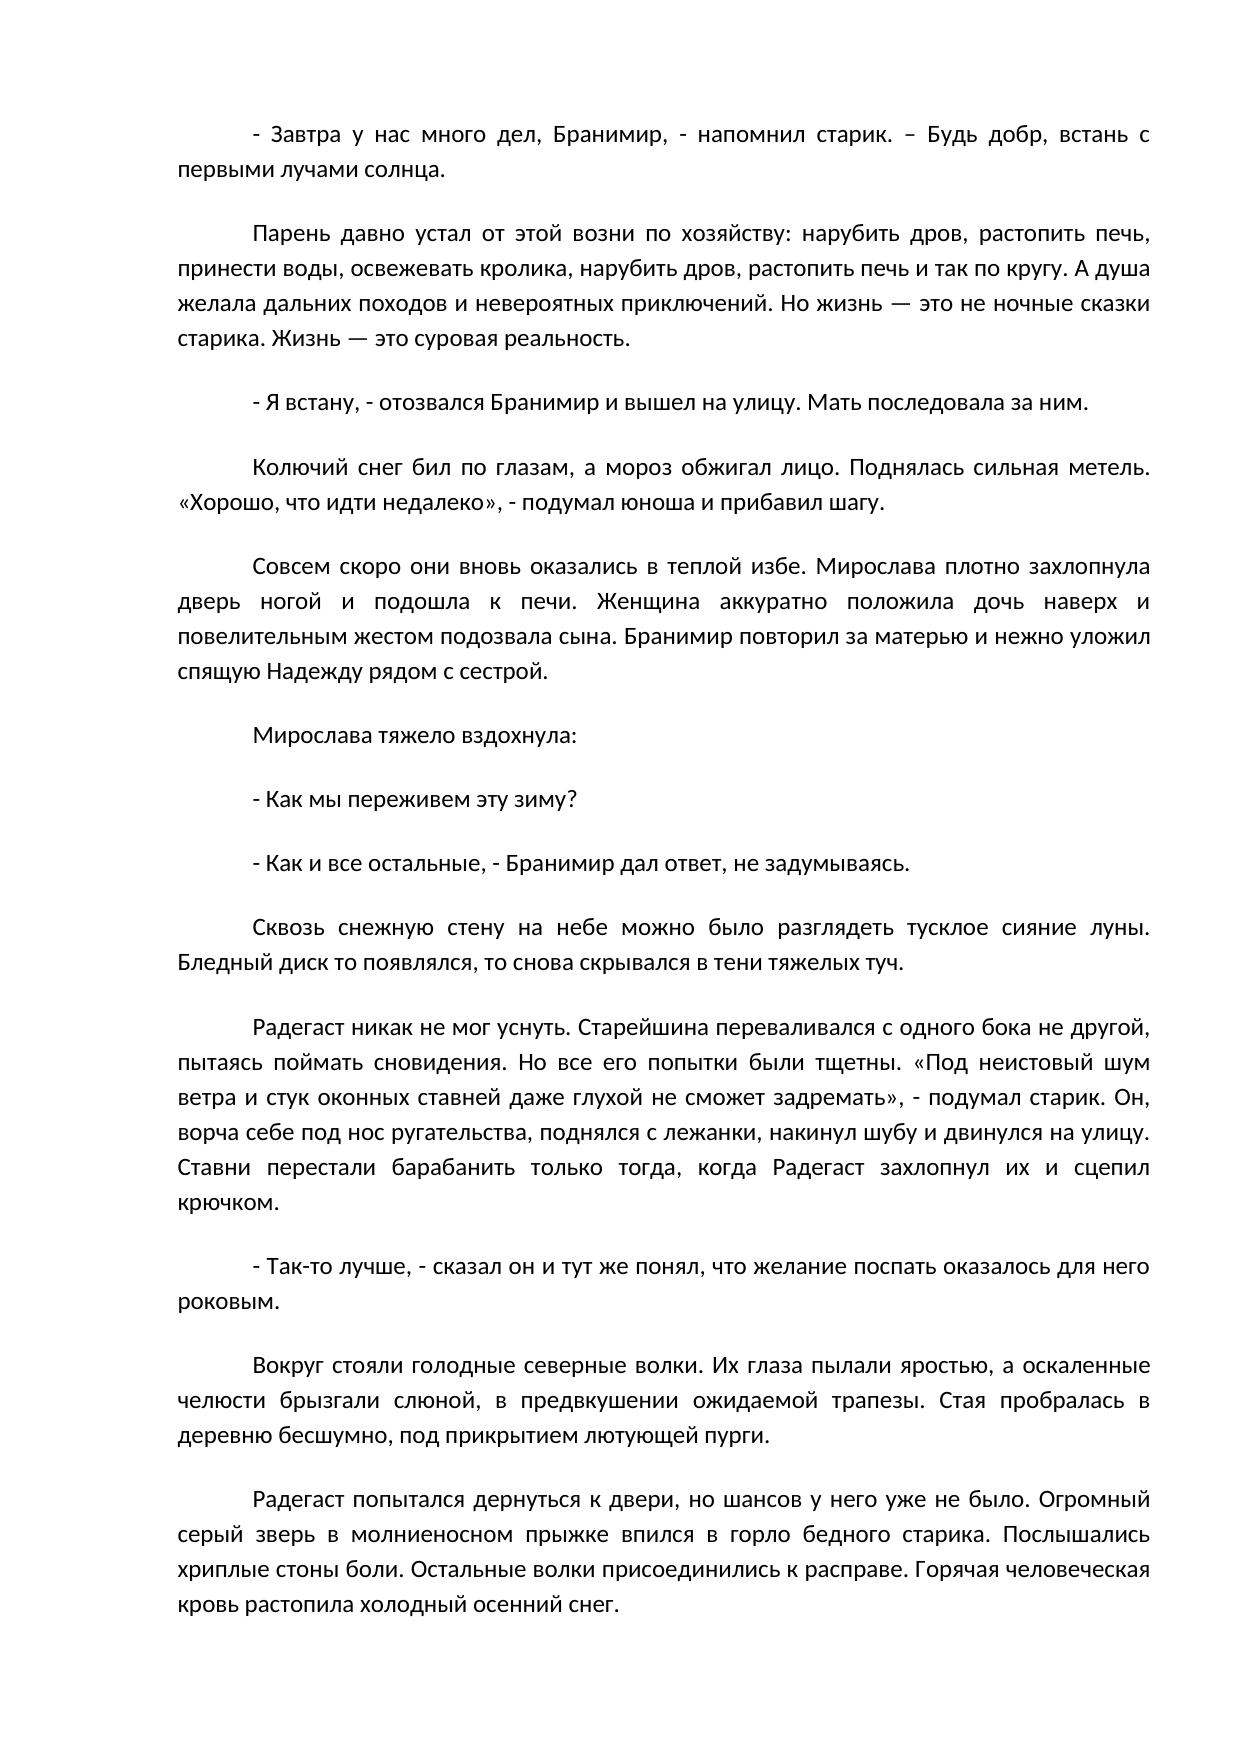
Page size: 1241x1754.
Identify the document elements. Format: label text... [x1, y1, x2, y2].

text Радегаст попытался дернуться к двери, но шансов у него уже не было. Огромный серый зверь в молниеносном прыжке впился в горло бедного старика. Послышались хриплые стоны боли. Остальные волки присоединились к расправе. Горячая человеческая кровь растопила холодный осенний снег. [177, 1483, 1152, 1619]
text Вокруг стояли голодные северные волки. Их глаза пылали яростью, а оскаленные челюсти брызгали слюной, в предвкушении ожидаемой трапезы. Стая пробралась в деревню бесшумно, под прикрытием лютующей пурги. [177, 1349, 1152, 1449]
text - Как и все остальные, - Бранимир дал ответ, не задумываясь. [177, 847, 1152, 878]
text - Как мы переживем эту зиму? [177, 783, 1152, 814]
text Колючий снег бил по глазам, а мороз обжигал лицо. Поднялась сильная метель. «Хорошо, что идти недалеко», - подумал юноша и прибавил шагу. [177, 451, 1152, 516]
text - Завтра у нас много дел, Бранимир, - напомнил старик. – Будь добр, встань с первыми лучами солнца. [177, 118, 1152, 184]
text - Так-то лучше, - сказал он и тут же понял, что желание поспать оказалось для него роковым. [177, 1250, 1152, 1315]
text Мирослава тяжело вздохнула: [177, 719, 1152, 749]
text - Я встану, - отозвался Бранимир и вышел на улицу. Мать последовала за ним. [177, 386, 1152, 417]
text Совсем скоро они вновь оказались в теплой избе. Мирослава плотно захлопнула дверь ногой и подошла к печи. Женщина аккуратно положила дочь наверх и повелительным жестом подозвала сына. Бранимир повторил за матерью и нежно уложил спящую Надежду рядом с сестрой. [177, 550, 1152, 685]
text Парень давно устал от этой возни по хозяйству: нарубить дров, растопить печь, принести воды, освежевать кролика, нарубить дров, растопить печь и так по кругу. А душа желала дальних походов и невероятных приключений. Но жизнь — это не ночные сказки старика. Жизнь — это суровая реальность. [177, 217, 1152, 353]
text Сквозь снежную стену на небе можно было разглядеть тусклое сияние луны. Бледный диск то появлялся, то снова скрывался в тени тяжелых туч. [177, 911, 1152, 977]
text Радегаст никак не мог уснуть. Старейшина переваливался с одного бока не другой, пытаясь поймать сновидения. Но все его попытки были тщетны. «Под неистовый шум ветра и стук оконных ставней даже глухой не сможет задремать», - подумал старик. Он, ворча себе под нос ругательства, поднялся с лежанки, накинул шубу и двинулся на улицу. Ставни перестали барабанить только тогда, когда Радегаст захлопнул их и сцепил крючком. [177, 1011, 1152, 1216]
